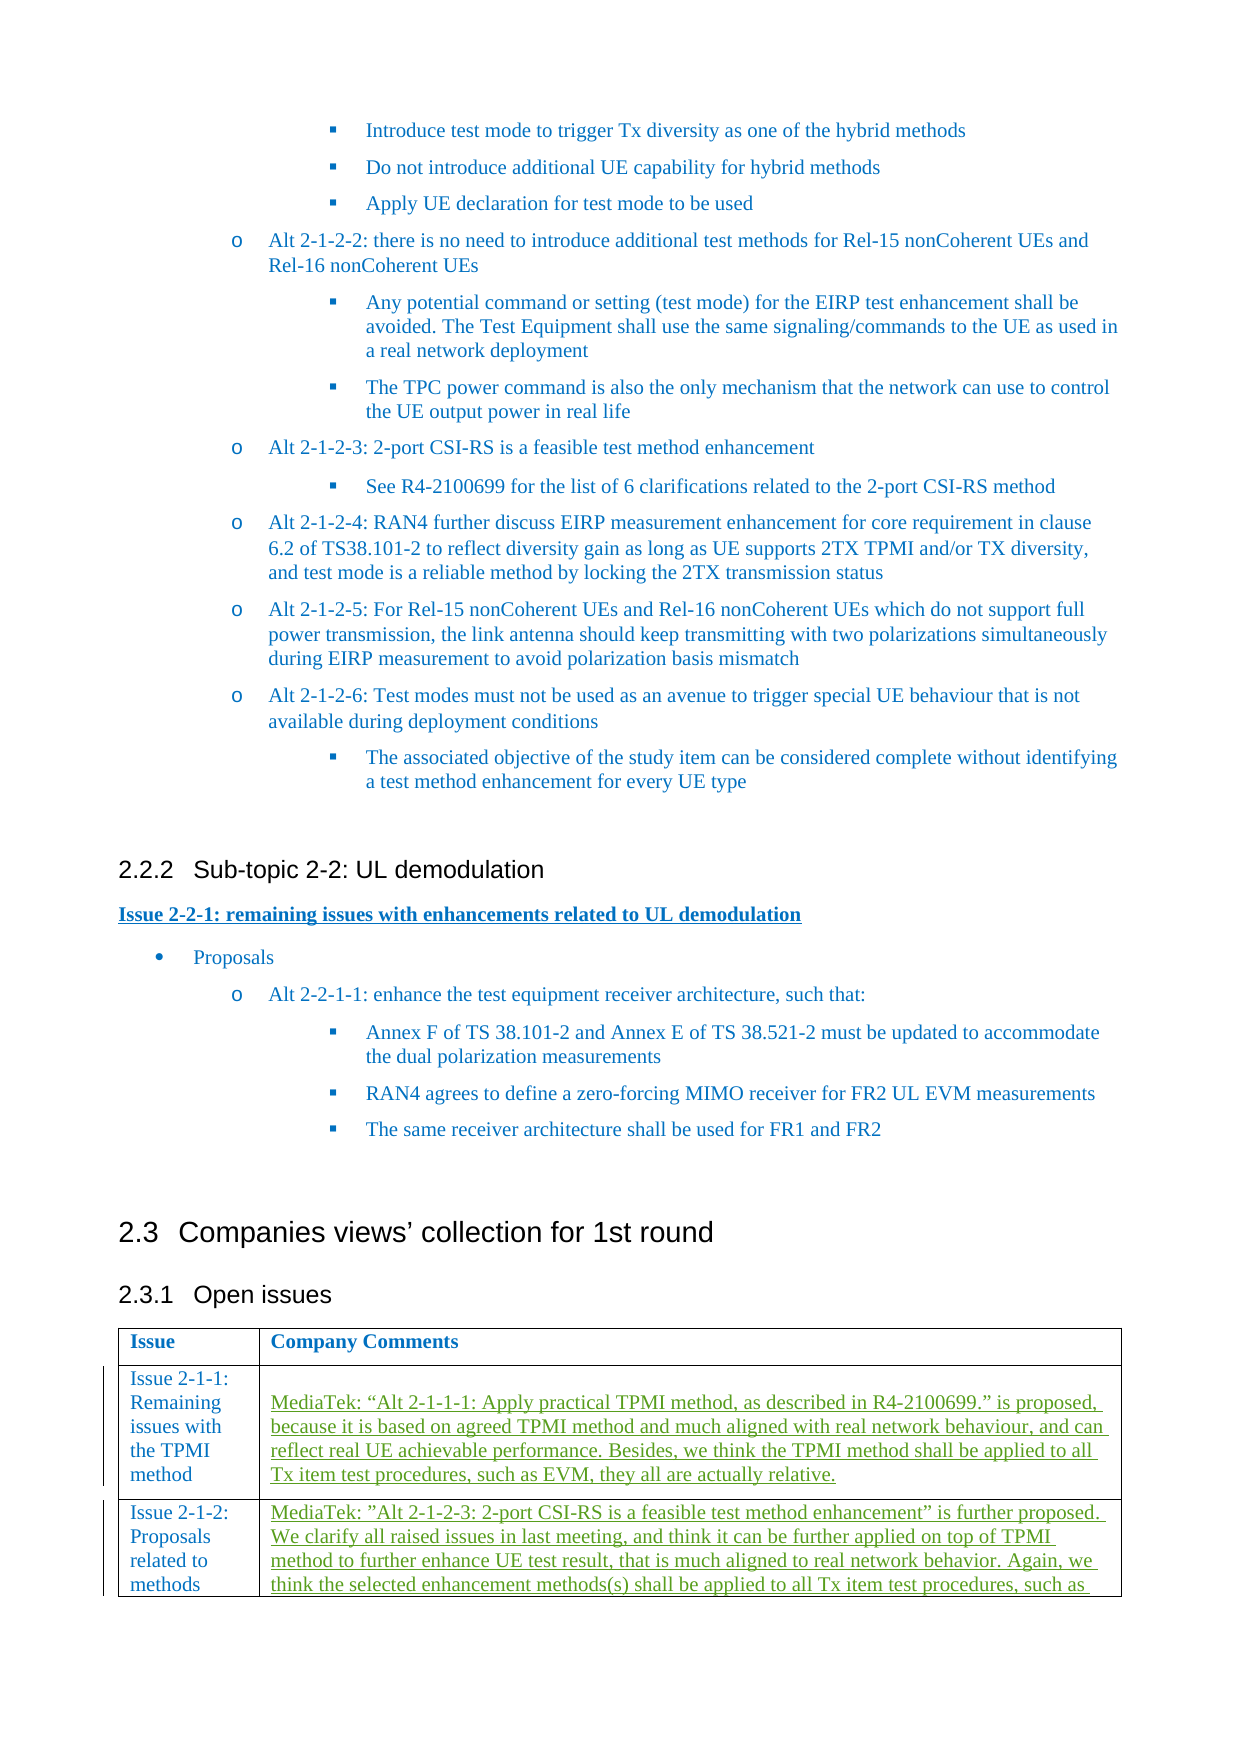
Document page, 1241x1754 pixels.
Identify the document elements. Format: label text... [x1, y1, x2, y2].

list Do not introduce additional UE capability for hybrid methods [328, 154, 1122, 179]
subtitle Sub-topic 2-2: UL demodulation [118, 855, 1122, 883]
table_cell [260, 1500, 1121, 1596]
table_cell [260, 1366, 1121, 1499]
list Alt 2-1-2-6: Test modes must not be used as an avenue to trigger special UE behaviour that is not available during deployment conditions [231, 683, 1122, 733]
list The same receiver architecture shall be used for FR1 and FR2 [328, 1117, 1122, 1141]
list Apply UE declaration for test mode to be used [328, 191, 1122, 215]
list Alt 2-2-1-1: enhance the test equipment receiver architecture, such that: [231, 982, 1122, 1007]
list Introduce test mode to trigger Tx diversity as one of the hybrid methods [328, 118, 1122, 142]
subtitle Open issues [118, 1280, 1122, 1309]
list Annex F of TS 38.101-2 and Annex E of TS 38.521-2 must be updated to accommodate the dual polarization measurements [328, 1020, 1122, 1068]
list Alt 2-1-2-3: 2-port CSI-RS is a feasible test method enhancement [231, 435, 1122, 461]
list See R4-2100699 for the list of 6 clarifications related to the 2-port CSI-RS method [328, 473, 1122, 498]
table_cell Issue 2-1-1: Remaining issues with the TPMI method [119, 1366, 259, 1499]
list Alt 2-1-2-2: there is no need to introduce additional test methods for Rel-15 nonCoherent UEs and Rel-16 nonCoherent UEs [231, 228, 1122, 277]
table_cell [119, 1500, 259, 1596]
list Alt 2-1-2-4: RAN4 further discuss EIRP measurement enhancement for core requirement in clause 6.2 of TS38.101-2 to reflect diversity gain as long as UE supports 2TX TPMI and/or TX diversity, and test mode is a reliable method by locking the 2TX transmission status [231, 510, 1122, 584]
list RAN4 agrees to define a zero-forcing MIMO receiver for FR2 UL EVM measurements [328, 1081, 1122, 1104]
list The associated objective of the study item can be considered complete without identifying a test method enhancement for every UE type [328, 745, 1122, 793]
subtitle Companies views’ collection for 1st round [118, 1215, 1122, 1249]
list Proposals [156, 945, 1122, 969]
table_header Issue [119, 1329, 259, 1365]
list Any potential command or setting (test mode) for the EIRP test enhancement shall be avoided. The Test Equipment shall use the same signaling/commands to the UE as used in a real network deployment [328, 290, 1122, 362]
table_header Company Comments [260, 1329, 1121, 1365]
list Alt 2-1-2-5: For Rel-15 nonCoherent UEs and Rel-16 nonCoherent UEs which do not support full power transmission, the link antenna should keep transmitting with two polarizations simultaneously during EIRP measurement to avoid polarization basis mismatch [231, 596, 1122, 670]
text Issue 2-2-1: remaining issues with enhancements related to UL demodulation [118, 902, 1122, 926]
list The TPC power command is also the only mechanism that the network can use to control the UE output power in real life [328, 375, 1122, 423]
